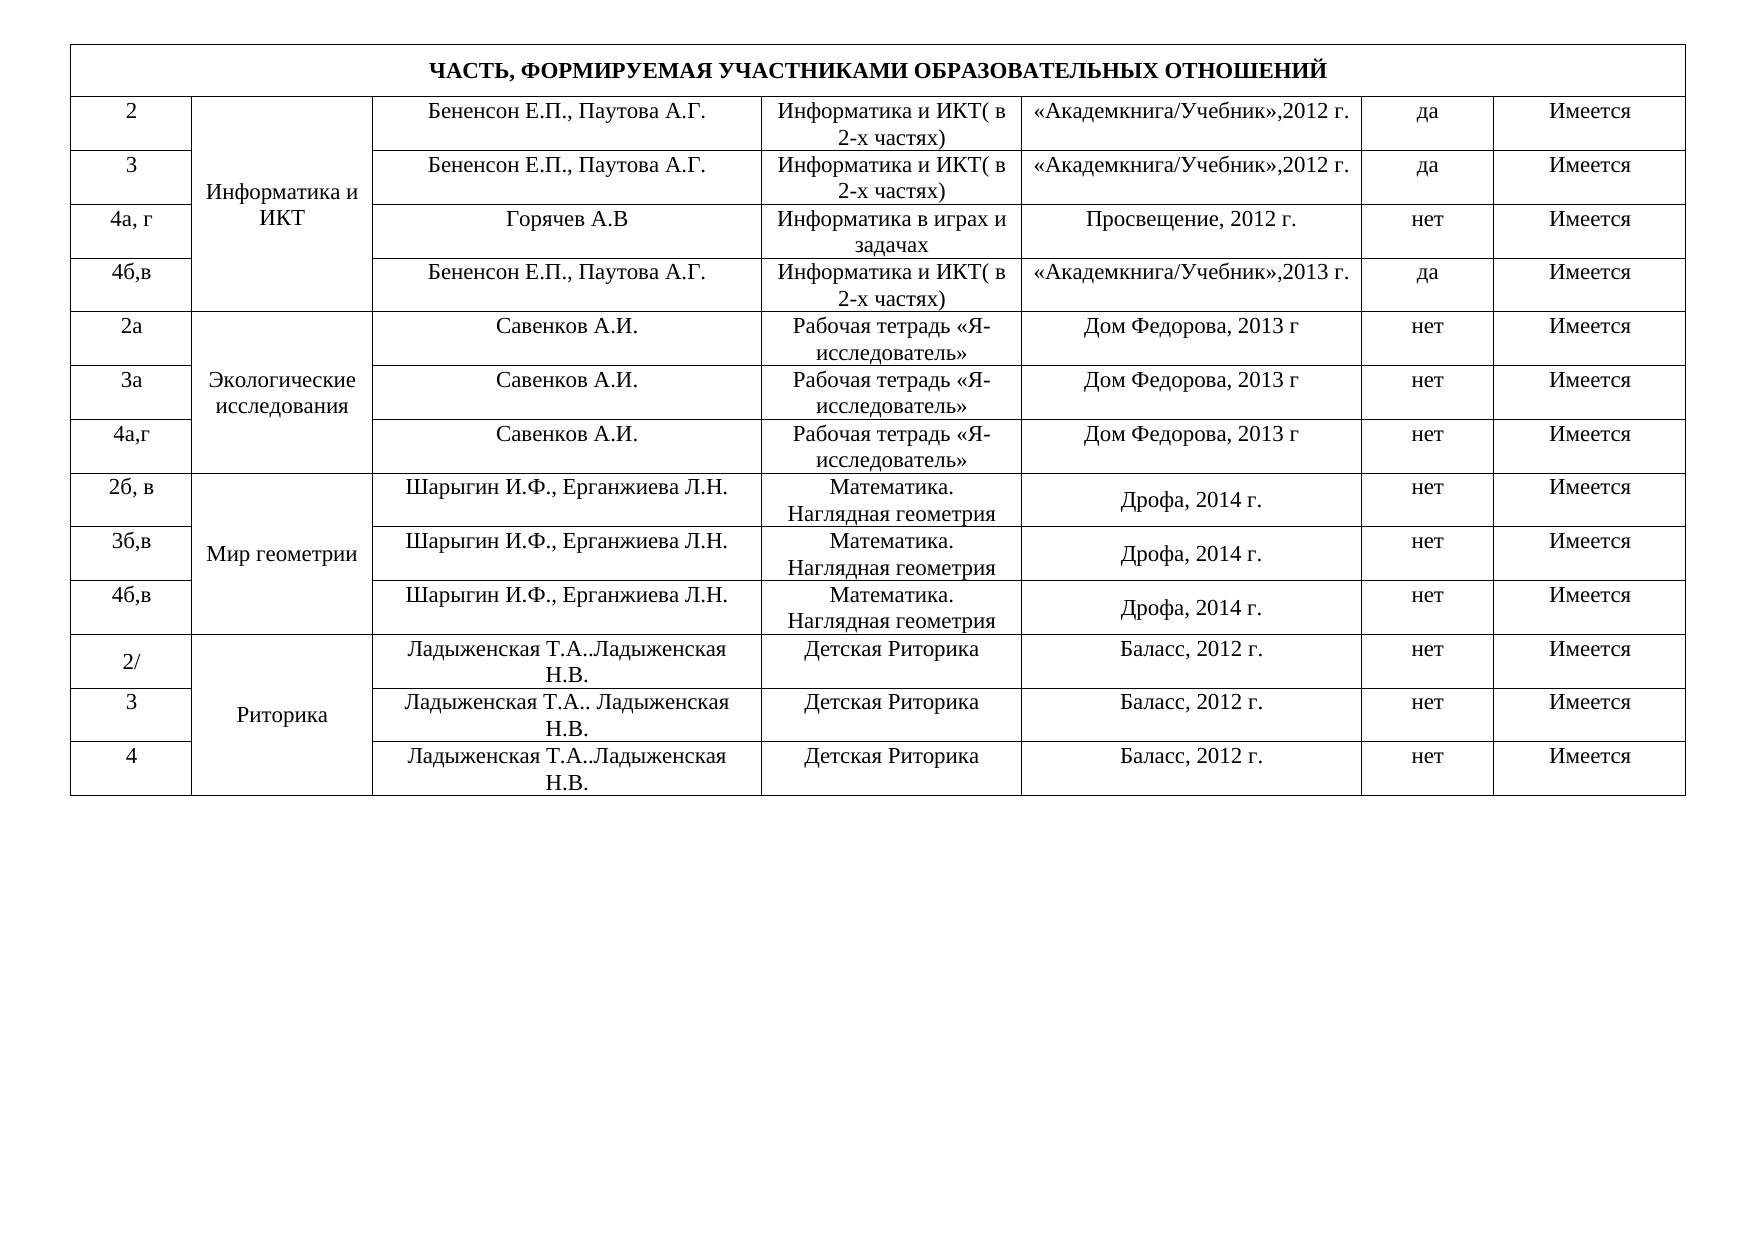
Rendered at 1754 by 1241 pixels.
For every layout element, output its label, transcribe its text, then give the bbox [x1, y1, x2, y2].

table_cell 4 [71, 742, 191, 795]
table_cell нет [1362, 205, 1493, 257]
table_cell Бененсон Е.П., Паутова А.Г. [373, 151, 761, 204]
table_cell нет [1362, 689, 1493, 741]
table_cell Риторика [192, 635, 372, 795]
table_cell Имеется [1494, 527, 1685, 580]
table_cell Информатика и ИКТ( в 2-х частях) [762, 259, 1021, 311]
table_cell 4б,в [71, 259, 191, 311]
table_cell Дом Федорова, 2013 г [1022, 366, 1361, 419]
table_cell Ладыженская Т.А..Ладыженская Н.В. [373, 742, 761, 795]
table_cell нет [1362, 420, 1493, 472]
table_cell да [1362, 151, 1493, 204]
table_cell Математика. Наглядная геометрия [762, 474, 1021, 526]
table_cell Бененсон Е.П., Паутова А.Г. [373, 259, 761, 311]
table_cell 4а, г [71, 205, 191, 257]
table_cell Математика. Наглядная геометрия [762, 527, 1021, 580]
table_cell Информатика и ИКТ [192, 97, 372, 311]
table_cell да [1362, 259, 1493, 311]
table_cell нет [1362, 474, 1493, 526]
table_cell Просвещение, 2012 г. [1022, 205, 1361, 257]
table_cell 4б,в [71, 581, 191, 634]
table_cell Баласс, 2012 г. [1022, 742, 1361, 795]
table_cell Имеется [1494, 205, 1685, 257]
table_cell Ладыженская Т.А.. Ладыженская Н.В. [373, 689, 761, 741]
table_cell Информатика в играх и задачах [762, 205, 1021, 257]
table_cell Имеется [1494, 635, 1685, 687]
table_cell Савенков А.И. [373, 312, 761, 365]
table_cell Бененсон Е.П., Паутова А.Г. [373, 97, 761, 150]
table_cell Баласс, 2012 г. [1022, 689, 1361, 741]
table_cell Мир геометрии [192, 474, 372, 634]
table_cell 3 [71, 151, 191, 204]
table_cell Ладыженская Т.А..Ладыженская Н.В. [373, 635, 761, 687]
table_cell «Академкнига/Учебник»,2013 г. [1022, 259, 1361, 311]
table_cell Детская Риторика [762, 689, 1021, 741]
table_cell Дрофа, 2014 г. [1022, 581, 1361, 634]
table_cell Савенков А.И. [373, 420, 761, 472]
table_cell нет [1362, 581, 1493, 634]
table_cell Шарыгин И.Ф., Ерганжиева Л.Н. [373, 474, 761, 526]
table_cell Детская Риторика [762, 742, 1021, 795]
table_cell Дом Федорова, 2013 г [1022, 312, 1361, 365]
table_cell 2 [71, 97, 191, 150]
table_cell Имеется [1494, 742, 1685, 795]
table_cell Экологические исследования [192, 312, 372, 472]
table_cell Информатика и ИКТ( в 2-х частях) [762, 151, 1021, 204]
table_cell Савенков А.И. [373, 366, 761, 419]
table_cell Дрофа, 2014 г. [1022, 527, 1361, 580]
table_cell Имеется [1494, 312, 1685, 365]
table_cell Имеется [1494, 97, 1685, 150]
table_cell Имеется [1494, 151, 1685, 204]
table_cell Дом Федорова, 2013 г [1022, 420, 1361, 472]
table_cell Рабочая тетрадь «Я- исследователь» [762, 366, 1021, 419]
table_cell Рабочая тетрадь «Я- исследователь» [762, 420, 1021, 472]
table_cell 3а [71, 366, 191, 419]
table_cell Шарыгин И.Ф., Ерганжиева Л.Н. [373, 581, 761, 634]
table_cell Имеется [1494, 581, 1685, 634]
table_cell «Академкнига/Учебник»,2012 г. [1022, 97, 1361, 150]
table_cell нет [1362, 527, 1493, 580]
table_cell Баласс, 2012 г. [1022, 635, 1361, 687]
table_cell нет [1362, 742, 1493, 795]
table_cell Шарыгин И.Ф., Ерганжиева Л.Н. [373, 527, 761, 580]
table_cell да [1362, 97, 1493, 150]
table_cell 2б, в [71, 474, 191, 526]
table_cell ЧАСТЬ, ФОРМИРУЕМАЯ УЧАСТНИКАМИ ОБРАЗОВАТЕЛЬНЫХ ОТНОШЕНИЙ [71, 45, 1685, 96]
table_cell 4а,г [71, 420, 191, 472]
table_cell 2/ [71, 635, 191, 687]
table_cell Имеется [1494, 420, 1685, 472]
table_cell Имеется [1494, 259, 1685, 311]
table_cell Имеется [1494, 474, 1685, 526]
table_cell 2а [71, 312, 191, 365]
table_cell нет [1362, 312, 1493, 365]
table_cell нет [1362, 635, 1493, 687]
table_cell 3 [71, 689, 191, 741]
table_cell Математика. Наглядная геометрия [762, 581, 1021, 634]
table_cell Дрофа, 2014 г. [1022, 474, 1361, 526]
table_cell Рабочая тетрадь «Я- исследователь» [762, 312, 1021, 365]
table_cell 3б,в [71, 527, 191, 580]
table_cell Имеется [1494, 366, 1685, 419]
table_cell Детская Риторика [762, 635, 1021, 687]
table_cell Горячев А.В [373, 205, 761, 257]
table_cell нет [1362, 366, 1493, 419]
table_cell Имеется [1494, 689, 1685, 741]
table_cell Информатика и ИКТ( в 2-х частях) [762, 97, 1021, 150]
table_cell «Академкнига/Учебник»,2012 г. [1022, 151, 1361, 204]
